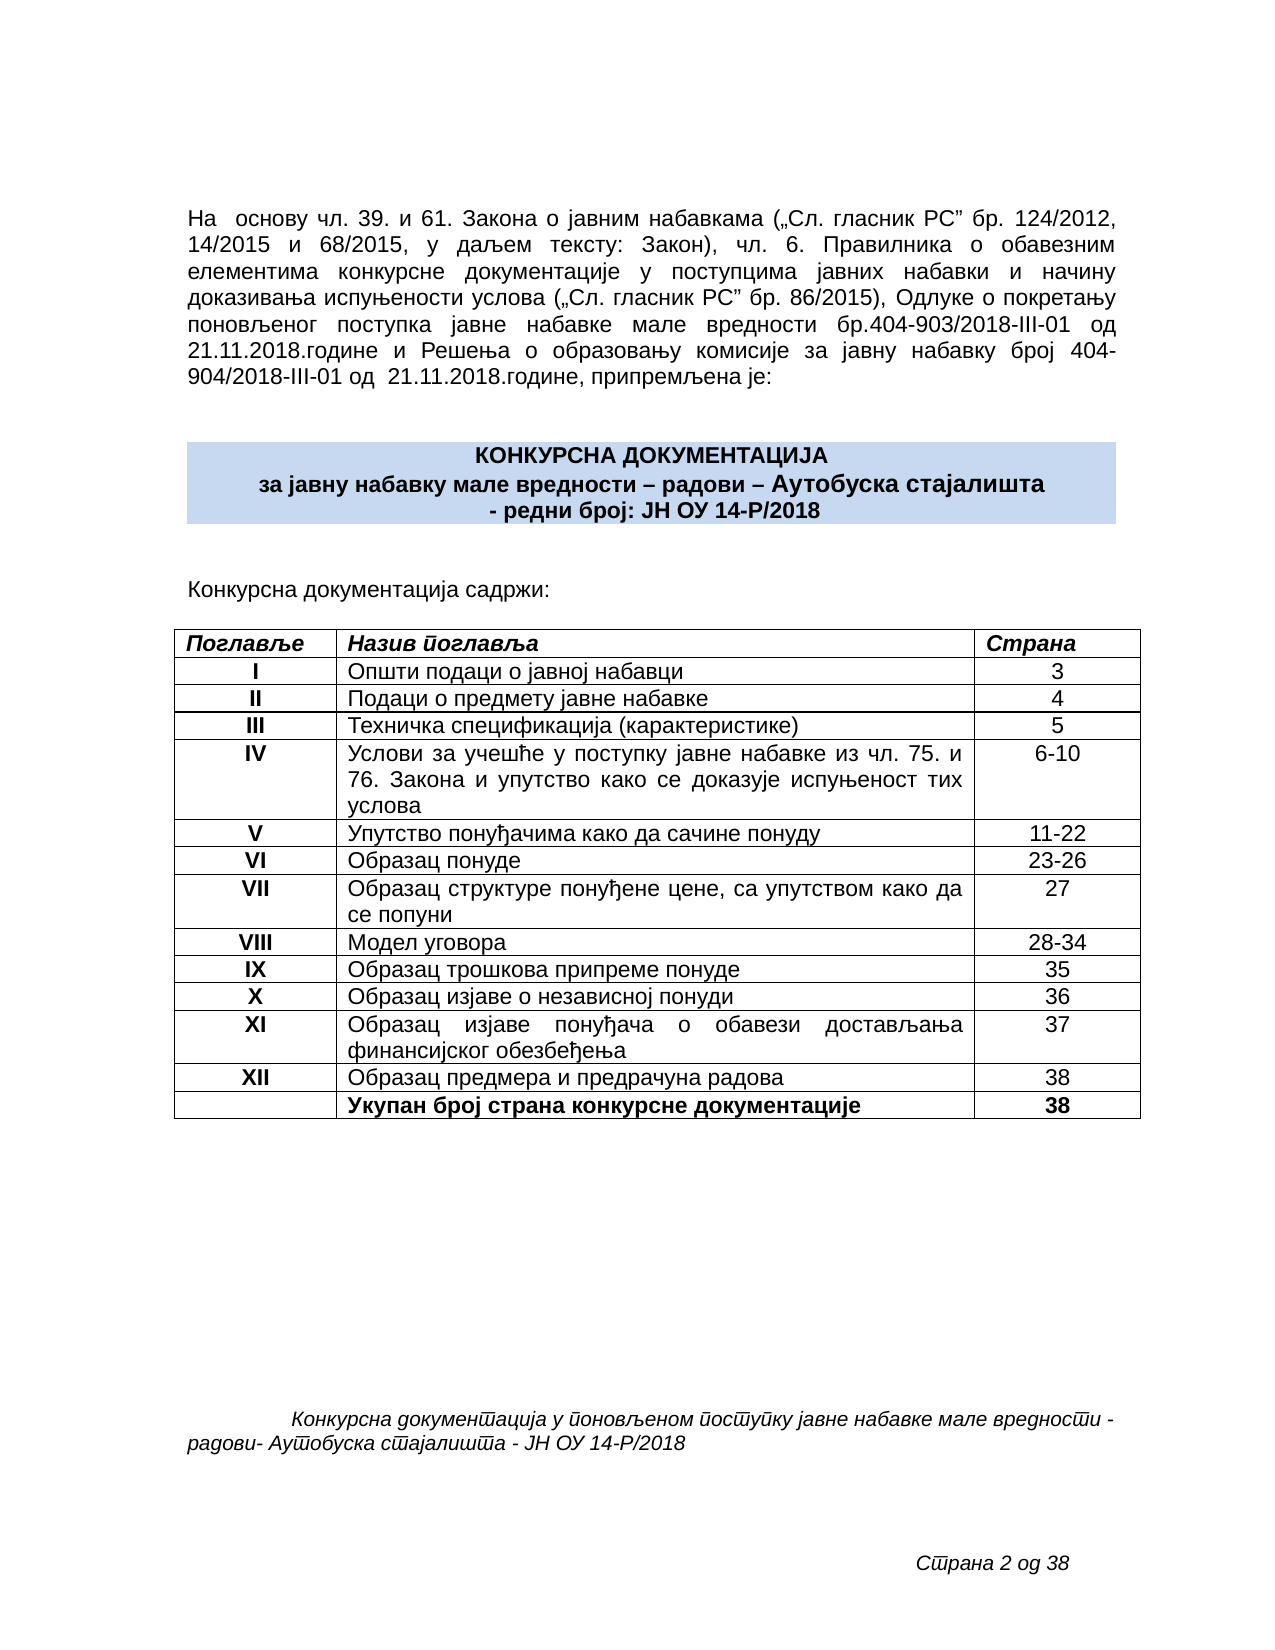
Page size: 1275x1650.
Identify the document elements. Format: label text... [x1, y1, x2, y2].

table_cell IX [175, 956, 336, 982]
table_cell Укупан број страна конкурсне документације [337, 1092, 974, 1118]
table_cell 37 [975, 1011, 1140, 1063]
table_cell 38 [975, 1092, 1140, 1118]
table_cell Образац понуде [337, 847, 974, 874]
table_cell [175, 1092, 336, 1118]
table_cell VII [175, 875, 336, 927]
table_cell XII [175, 1064, 336, 1091]
table_cell 5 [975, 713, 1140, 739]
text за јавну набавку мале вредности – радови – Аутобуска стајалишта [187, 469, 1116, 497]
table_cell 11-22 [975, 820, 1140, 846]
table_cell Образац изјаве о независној понуди [337, 983, 974, 1009]
table_cell IV [175, 740, 336, 819]
table_cell Подаци о предмету јавне набавке [337, 685, 974, 711]
table_cell VIII [175, 929, 336, 955]
text - редни број: ЈН ОУ 14-Р/2018 [187, 497, 1116, 524]
table_cell II [175, 685, 336, 711]
table_cell Образац трошкова припреме понуде [337, 956, 974, 982]
table_cell Техничка спецификација (карактеристике) [337, 713, 974, 739]
table_cell 35 [975, 956, 1140, 982]
table_cell I [175, 658, 336, 684]
table_cell VI [175, 847, 336, 874]
table_cell 28-34 [975, 929, 1140, 955]
table_cell X [175, 983, 336, 1009]
table_cell Упутство понуђачима како да сачине понуду [337, 820, 974, 846]
table_cell XI [175, 1011, 336, 1063]
table_cell Образац предмера и предрачуна радова [337, 1064, 974, 1091]
table_cell Општи подаци о јавној набавци [337, 658, 974, 684]
table_cell III [175, 713, 336, 739]
table_cell 38 [975, 1064, 1140, 1091]
text На основу чл. 39. и 61. Закона о јавним набавкама („Сл. гласник РС” бр. 124/2012, 14/2015 и 68/2015, у даљем тексту: Закон), чл. 6. Правилника о обавезним елементима конкурсне документације у поступцима јавних набавки и начину доказивања испуњености услова („Сл. гласник РС” бр. 86/2015), Одлуке о покретању поновљеног поступка јавне набавке мале вредности бр.404-903/2018-III-01 од 21.11.2018.године и Решења о образовању комисије за јавну набавку број 404-904/2018-III-01 од 21.11.2018.године, припремљена је: [187, 205, 1116, 389]
table_cell 4 [975, 685, 1140, 711]
table_cell 27 [975, 875, 1140, 927]
table_cell 36 [975, 983, 1140, 1009]
table_header Назив поглавља [337, 630, 974, 657]
table_cell 3 [975, 658, 1140, 684]
table_header Страна [975, 630, 1140, 657]
table_header Поглавље [175, 630, 336, 657]
text Конкурсна документација садржи: [187, 576, 1116, 603]
table_cell 6-10 [975, 740, 1140, 819]
table_cell V [175, 820, 336, 846]
table_cell Модел уговора [337, 929, 974, 955]
table_cell Oбразац структуре понуђене цене, са упутством како да се попуни [337, 875, 974, 927]
text КОНКУРСНА ДОКУМЕНТАЦИЈА [187, 442, 1116, 469]
table_cell Услови за учешће у поступку јавне набавке из чл. 75. и 76. Закона и упутство како се доказује испуњеност тих услова [337, 740, 974, 819]
table_cell Образац изјаве понуђача о обавези достављања финансијског обезбеђења [337, 1011, 974, 1063]
table_cell 23-26 [975, 847, 1140, 874]
